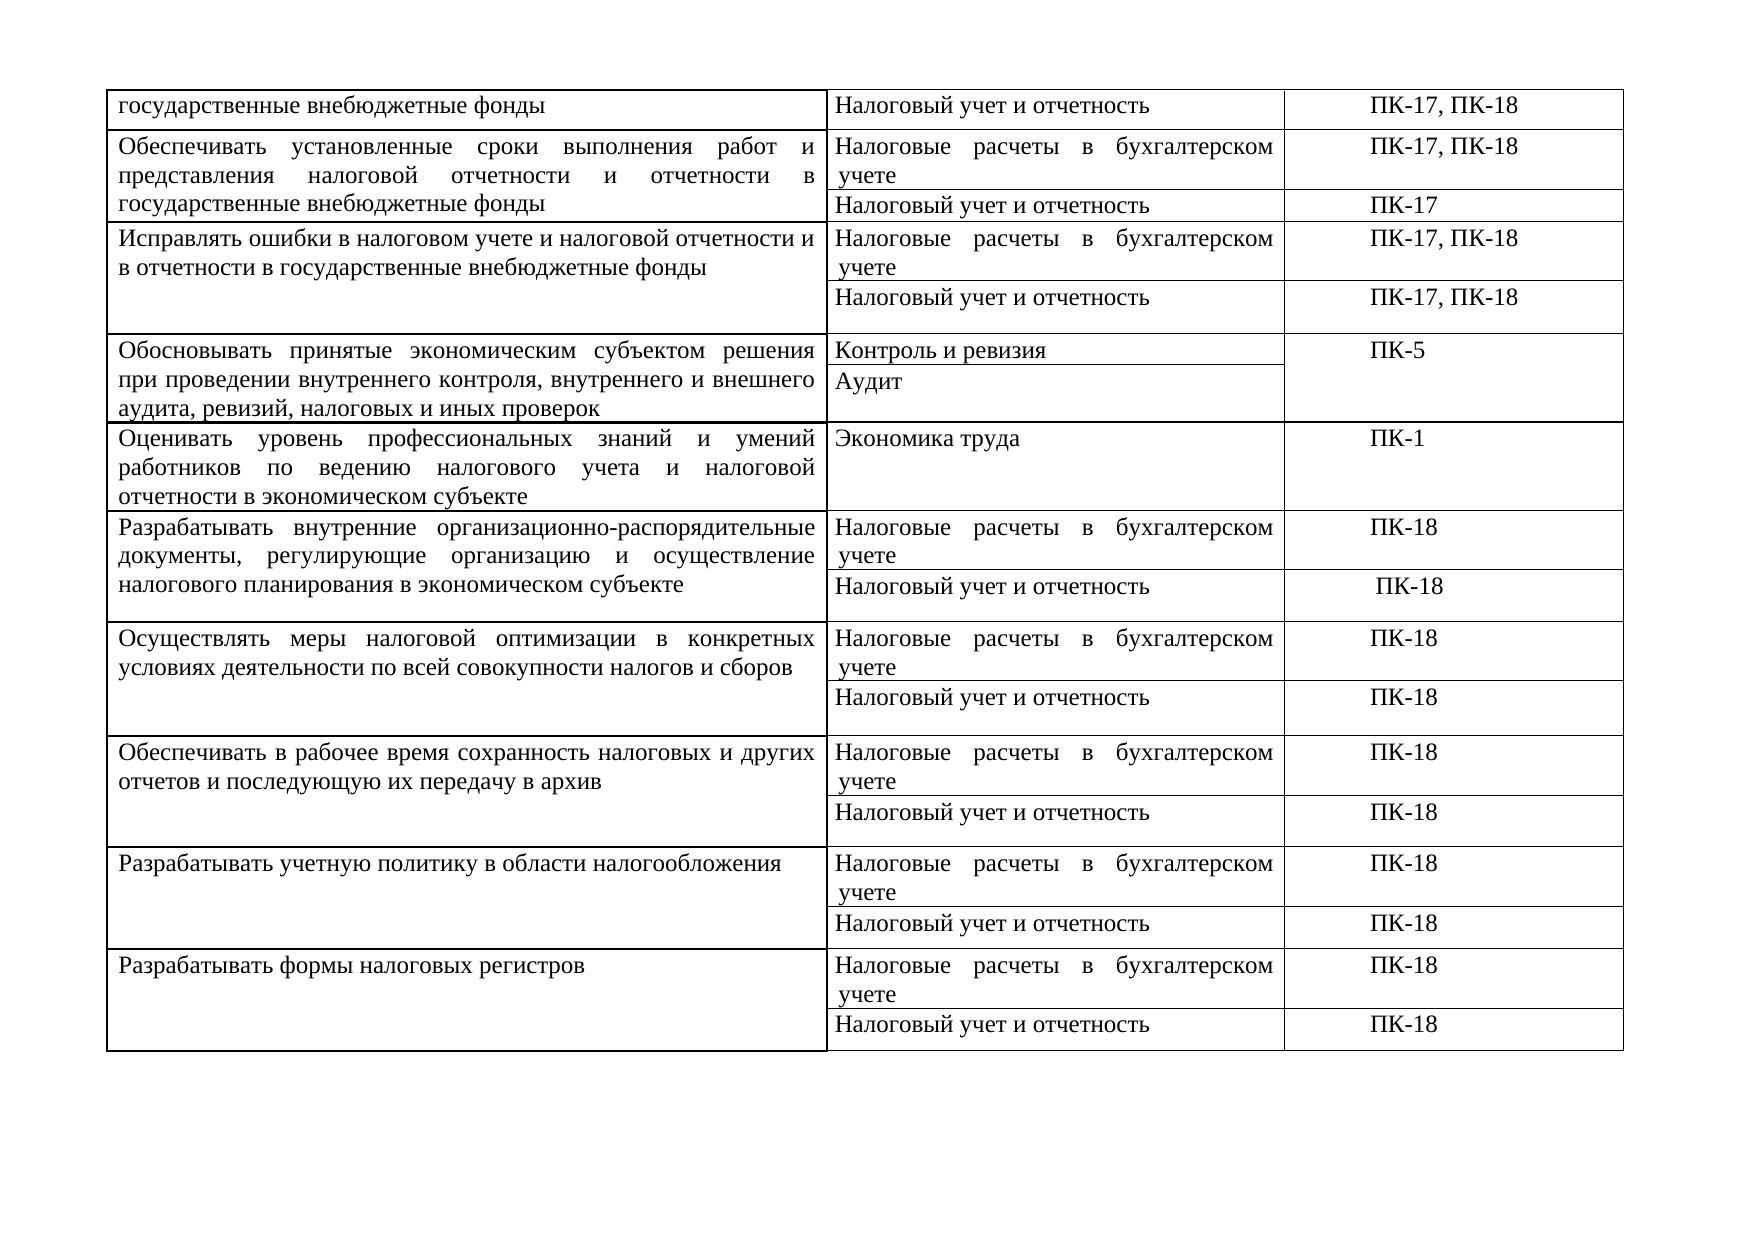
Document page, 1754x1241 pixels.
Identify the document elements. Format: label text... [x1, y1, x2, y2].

table_cell Налоговые расчеты в бухгалтерском учете [828, 736, 1284, 794]
table_cell Налоговый учет и отчетность [828, 796, 1284, 846]
table_cell ПК-18 [1285, 949, 1623, 1007]
table_cell Налоговые расчеты в бухгалтерском учете [828, 847, 1284, 906]
table_cell ПК-18 [1285, 570, 1623, 621]
table_cell Налоговые расчеты в бухгалтерском учете [828, 622, 1284, 680]
table_cell ПК-18 [1285, 622, 1623, 680]
table_cell Разрабатывать формы налоговых регистров [108, 950, 826, 1050]
table_cell ПК-18 [1285, 511, 1623, 569]
table_cell Налоговые расчеты в бухгалтерском учете [828, 949, 1284, 1007]
table_cell Налоговый учет и отчетность [828, 281, 1284, 333]
table_cell Исправлять ошибки в налоговом учете и налоговой отчетности и в отчетности в государственные внебюджетные фонды [108, 223, 826, 333]
table_cell Экономика труда [828, 423, 1284, 510]
table_cell Налоговые расчеты в бухгалтерском учете [828, 222, 1284, 280]
table_cell ПК-18 [1285, 1009, 1623, 1050]
table_cell Налоговый учет и отчетность [828, 907, 1284, 948]
table_cell Налоговые расчеты в бухгалтерском учете [828, 130, 1284, 188]
table_cell ПК-18 [1285, 847, 1623, 906]
table_cell Осуществлять меры налоговой оптимизации в конкретных условиях деятельности по всей совокупности налогов и сборов [108, 623, 826, 735]
table_cell Обеспечивать установленные сроки выполнения работ и представления налоговой отчетности и отчетности в государственные внебюджетные фонды [108, 131, 826, 221]
table_cell Налоговый учет и отчетность [828, 1009, 1284, 1050]
table_cell ПК-17, ПК-18 [1285, 130, 1623, 188]
table_cell ПК-17, ПК-18 [1285, 222, 1623, 280]
table_cell ПК-18 [1285, 907, 1623, 948]
table_cell ПК-17, ПК-18 [1285, 281, 1623, 333]
table_cell ПК-17 [1285, 190, 1623, 221]
table_cell Оценивать уровень профессиональных знаний и умений работников по ведению налогового учета и налоговой отчетности в экономическом субъекте [108, 424, 826, 510]
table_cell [108, 91, 826, 129]
table_cell Обосновывать принятые экономическим субъектом решения при проведении внутреннего контроля, внутреннего и внешнего аудита, ревизий, налоговых и иных проверок [108, 335, 826, 421]
table_cell Налоговый учет и отчетность [828, 681, 1284, 735]
table_cell Налоговый учет и отчетность [828, 90, 1284, 129]
table_cell Налоговый учет и отчетность [828, 570, 1284, 621]
table_cell Контроль и ревизия [828, 334, 1284, 364]
table_cell Разрабатывать внутренние организационно-распорядительные документы, регулирующие организацию и осуществление налогового планирования в экономическом субъекте [108, 512, 826, 621]
table_cell ПК-18 [1285, 796, 1623, 846]
table_cell Налоговый учет и отчетность [828, 190, 1284, 221]
table_cell Налоговые расчеты в бухгалтерском учете [828, 511, 1284, 569]
table_cell ПК-1 [1285, 423, 1623, 510]
table_cell Разрабатывать учетную политику в области налогообложения [108, 848, 826, 948]
table_cell Аудит [828, 365, 1284, 421]
table_cell ПК-18 [1285, 736, 1623, 794]
table_cell ПК-5 [1285, 334, 1623, 421]
table_cell ПК-18 [1285, 681, 1623, 735]
table_cell ПК-17, ПК-18 [1285, 90, 1623, 129]
table_cell Обеспечивать в рабочее время сохранность налоговых и других отчетов и последующую их передачу в архив [108, 737, 826, 846]
